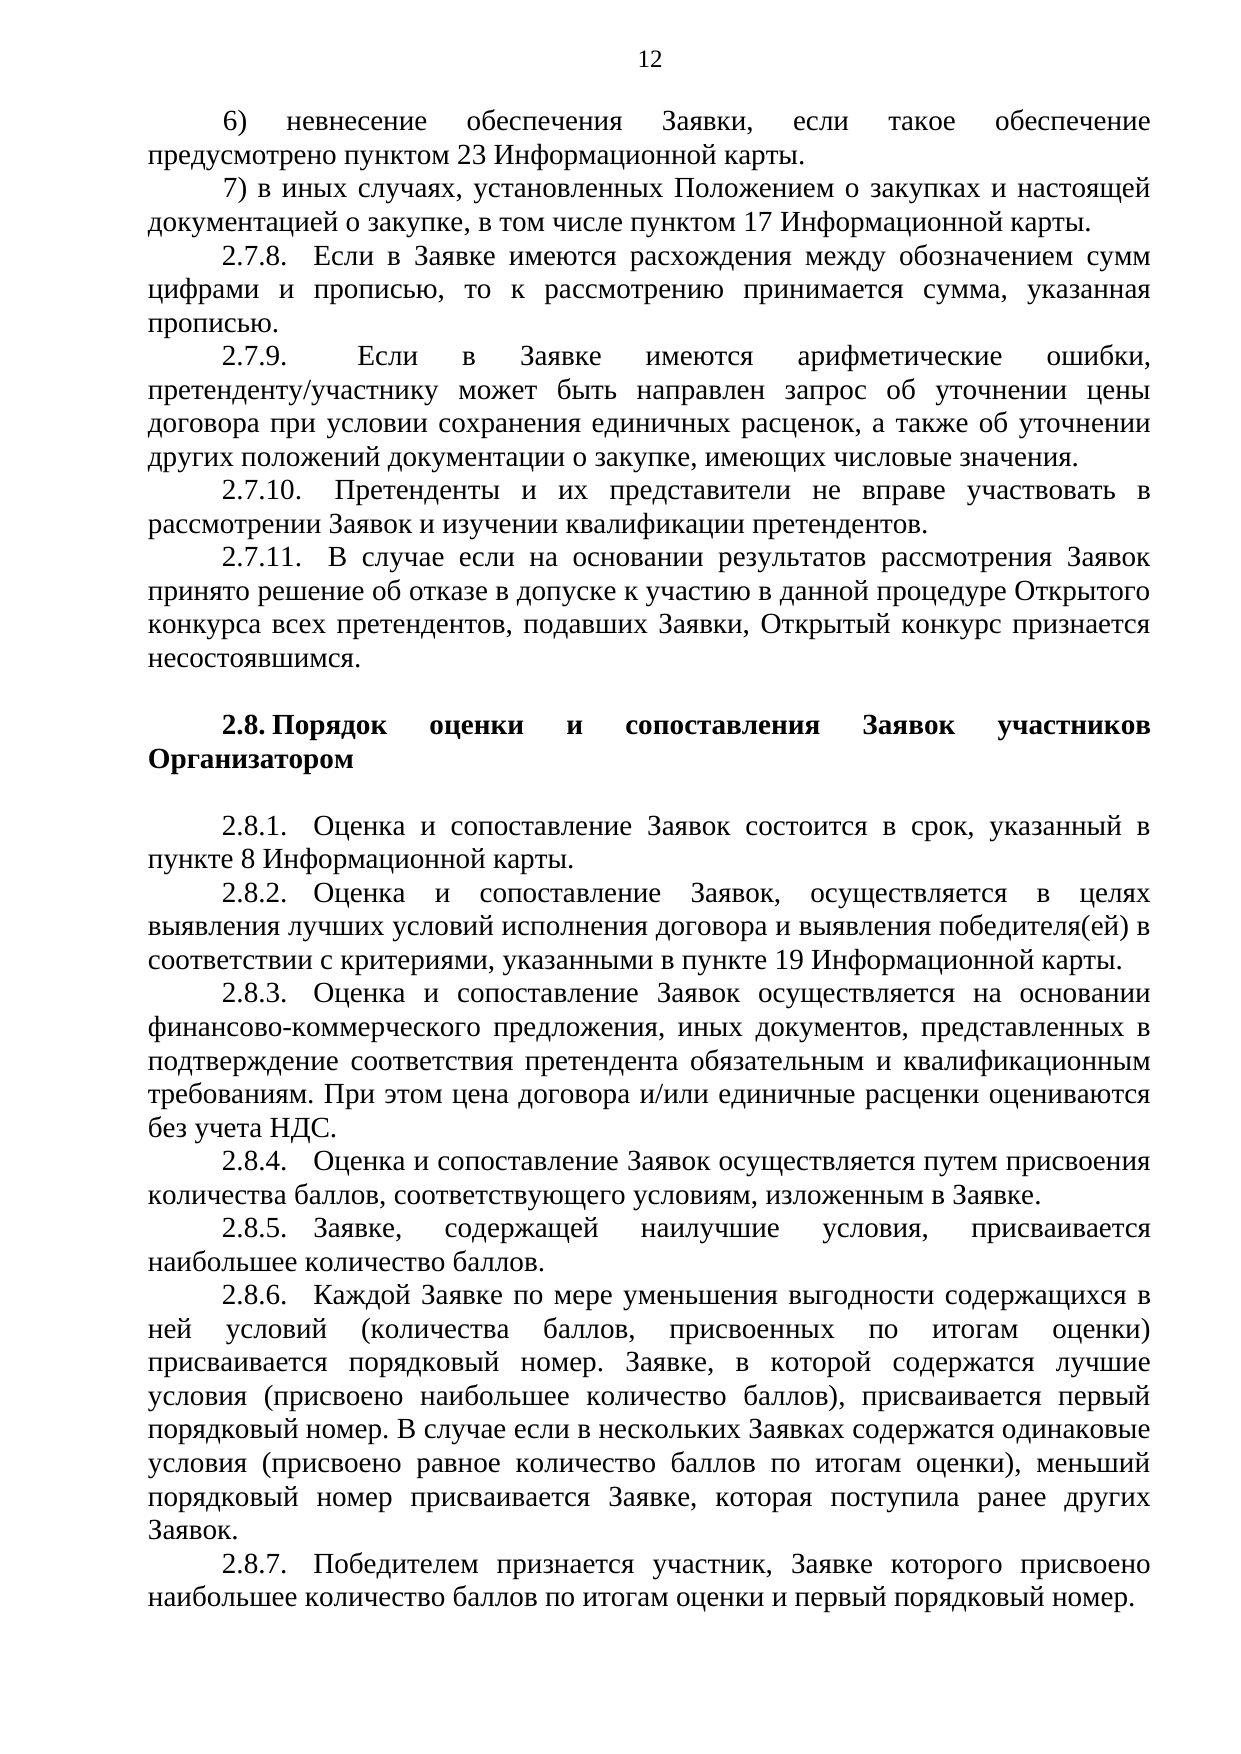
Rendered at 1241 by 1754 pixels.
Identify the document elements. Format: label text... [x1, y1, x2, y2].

list В случае если на основании результатов рассмотрения Заявок принято решение об отказе в допуске к участию в данной процедуре Открытого конкурса всех претендентов, подавших Заявки, Открытый конкурс признается несостоявшимся. [148, 539, 1152, 674]
list Если в Заявке имеются арифметические ошибки, претенденту/участнику может быть направлен запрос об уточнении цены договора при условии сохранения единичных расценок, а также об уточнении других положений документации о закупке, имеющих числовые значения. [148, 338, 1152, 472]
list Оценка и сопоставление Заявок осуществляется путем присвоения количества баллов, соответствующего условиям, изложенным в Заявке. [148, 1143, 1152, 1210]
text 6) невнесение обеспечения Заявки, если такое обеспечение предусмотрено пунктом 23 Информационной карты. [148, 103, 1152, 171]
subtitle Порядок оценки и сопоставления Заявок участников Организатором [148, 707, 1152, 774]
list Победителем признается участник, Заявке которого присвоено наибольшее количество баллов по итогам оценки и первый порядковый номер. [148, 1546, 1152, 1613]
list Оценка и сопоставление Заявок состоится в срок, указанный в пункте 8 Информационной карты. [148, 808, 1152, 875]
list Претенденты и их представители не вправе участвовать в рассмотрении Заявок и изучении квалификации претендентов. [148, 472, 1152, 539]
list Оценка и сопоставление Заявок, осуществляется в целях выявления лучших условий исполнения договора и выявления победителя(ей) в соответствии с критериями, указанными в пункте 19 Информационной карты. [148, 875, 1152, 976]
list Заявке, содержащей наилучшие условия, присваивается наибольшее количество баллов. [148, 1210, 1152, 1277]
list Каждой Заявке по мере уменьшения выгодности содержащихся в ней условий (количества баллов, присвоенных по итогам оценки) присваивается порядковый номер. Заявке, в которой содержатся лучшие условия (присвоено наибольшее количество баллов), присваивается первый порядковый номер. В случае если в нескольких Заявках содержатся одинаковые условия (присвоено равное количество баллов по итогам оценки), меньший порядковый номер присваивается Заявке, которая поступила ранее других Заявок. [148, 1277, 1152, 1546]
list Оценка и сопоставление Заявок осуществляется на основании финансово-коммерческого предложения, иных документов, представленных в подтверждение соответствия претендента обязательным и квалификационным требованиям. При этом цена договора и/или единичные расценки оцениваются без учета НДС. [148, 976, 1152, 1143]
list Если в Заявке имеются расхождения между обозначением сумм цифрами и прописью, то к рассмотрению принимается сумма, указанная прописью. [148, 238, 1152, 338]
text 7) в иных случаях, установленных Положением о закупках и настоящей документацией о закупке, в том числе пунктом 17 Информационной карты. [148, 171, 1152, 238]
